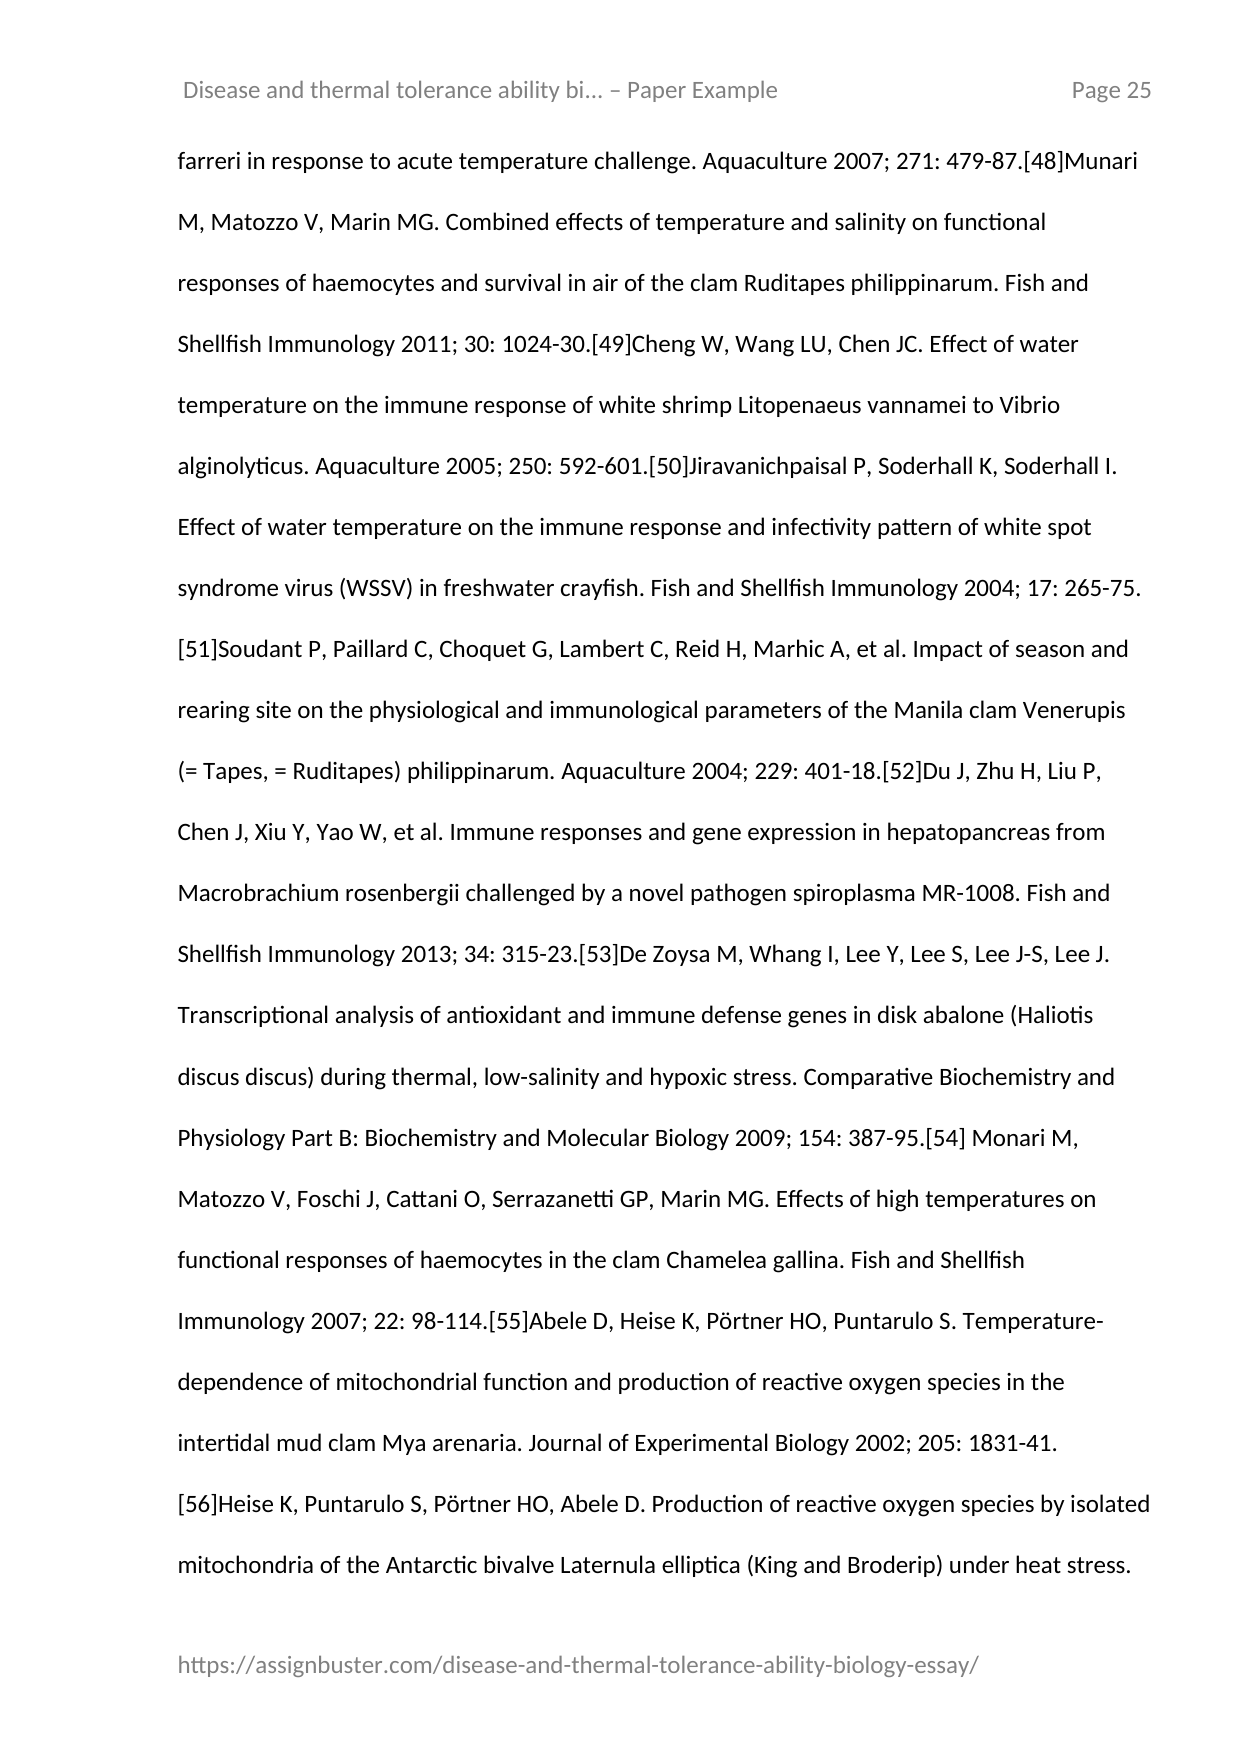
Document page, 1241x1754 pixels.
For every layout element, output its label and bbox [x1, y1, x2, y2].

text [177, 145, 1152, 1579]
